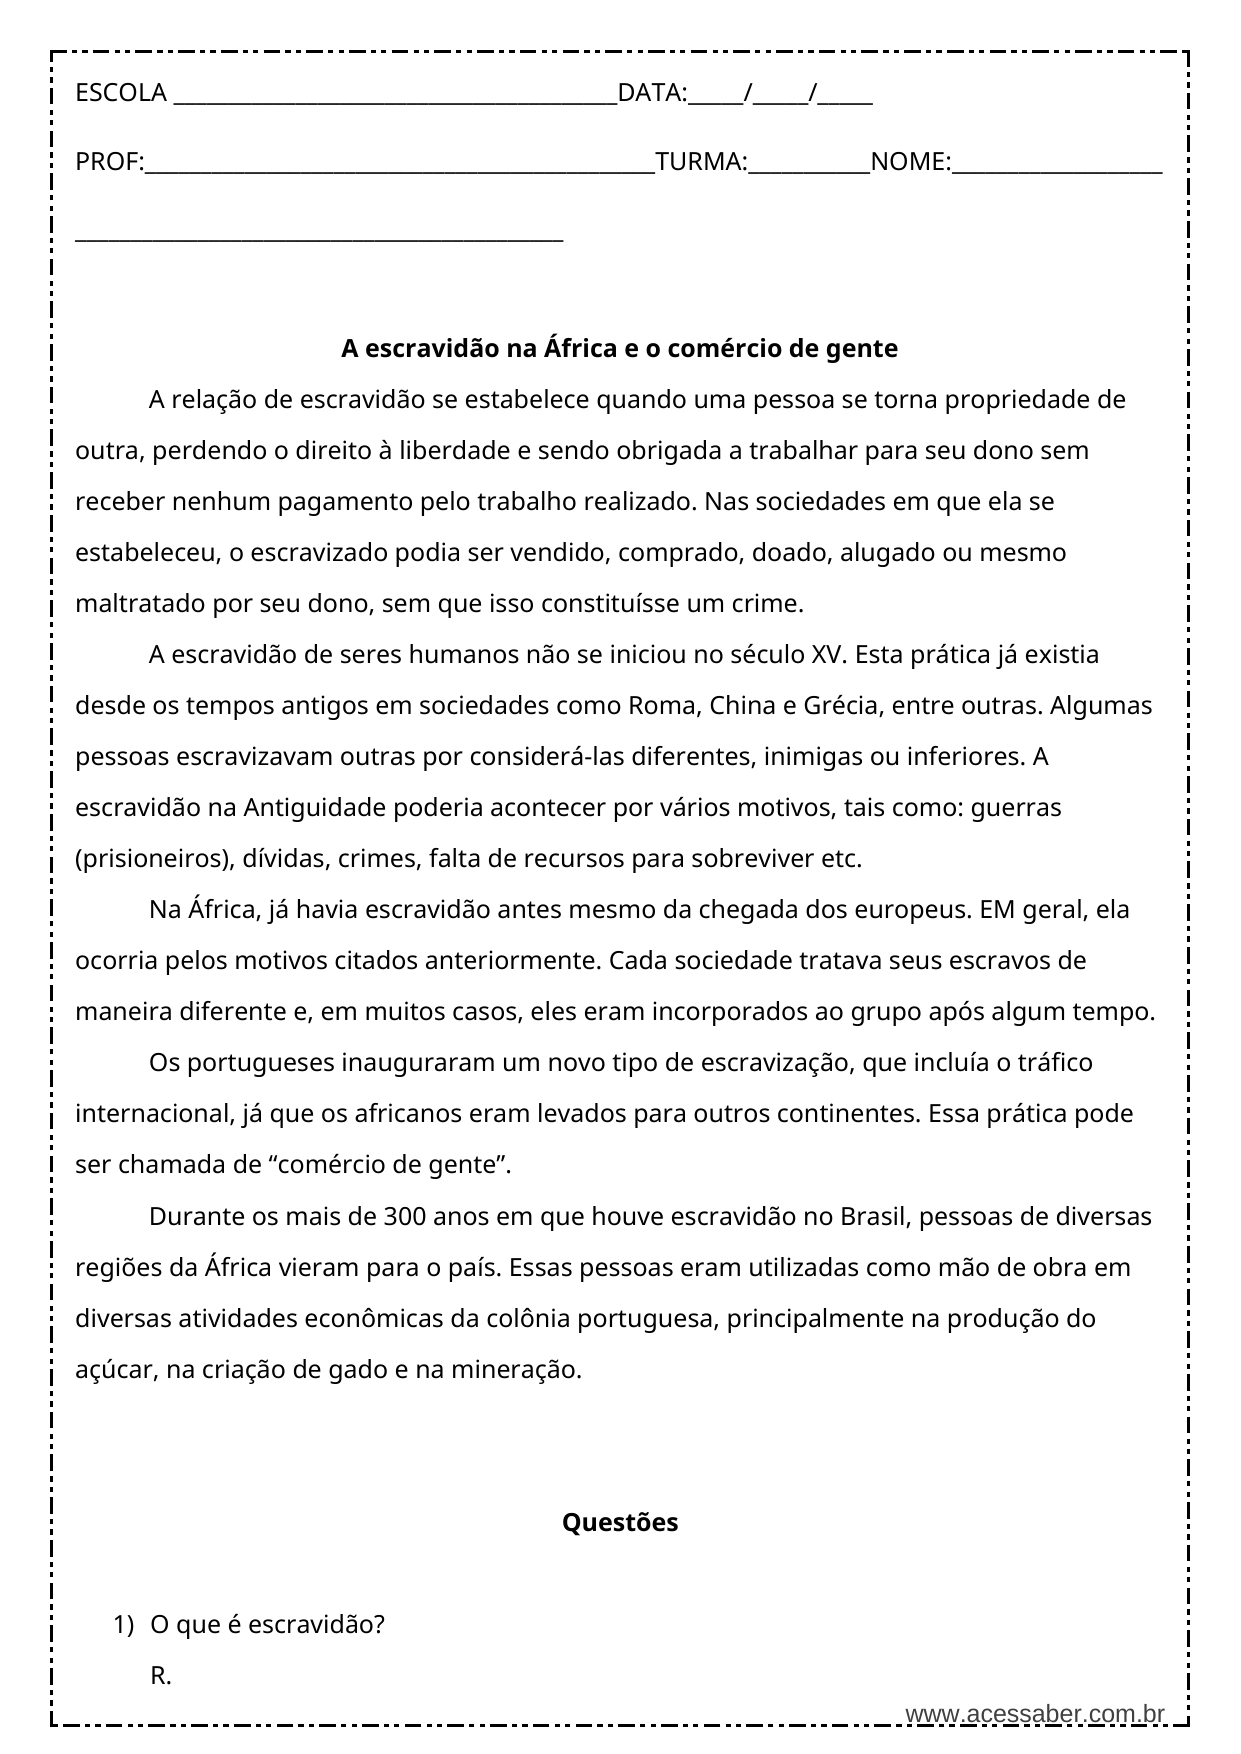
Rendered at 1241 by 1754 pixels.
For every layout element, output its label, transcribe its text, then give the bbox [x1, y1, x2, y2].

text ESCOLA ________________________________________DATA:_____/_____/_____ [75, 75, 1165, 109]
list R. [150, 1657, 1165, 1692]
text A relação de escravidão se estabelece quando uma pessoa se torna propriedade de outra, perdendo o direito à liberdade e sendo obrigada a trabalhar para seu dono sem receber nenhum pagamento pelo trabalho realizado. Nas sociedades em que ela se estabeleceu, o escravizado podia ser vendido, comprado, doado, alugado ou mesmo maltratado por seu dono, sem que isso constituísse um crime. [75, 381, 1165, 620]
text Questões [75, 1504, 1165, 1538]
text Na África, já havia escravidão antes mesmo da chegada dos europeus. EM geral, ela ocorria pelos motivos citados anteriormente. Cada sociedade tratava seus escravos de maneira diferente e, em muitos casos, eles eram incorporados ao grupo após algum tempo. [75, 892, 1165, 1028]
list O que é escravidão? [112, 1606, 1165, 1641]
text A escravidão de seres humanos não se iniciou no século XV. Esta prática já existia desde os tempos antigos em sociedades como Roma, China e Grécia, entre outras. Algumas pessoas escravizavam outras por considerá-las diferentes, inimigas ou inferiores. A escravidão na Antiguidade poderia acontecer por vários motivos, tais como: guerras (prisioneiros), dívidas, crimes, falta de recursos para sobreviver etc. [75, 637, 1165, 875]
text A escravidão na África e o comércio de gente [75, 330, 1165, 364]
text PROF:______________________________________________TURMA:___________NOME:_______________________________________________________________ [75, 143, 1165, 245]
text Os portugueses inauguraram um novo tipo de escravização, que incluía o tráfico internacional, já que os africanos eram levados para outros continentes. Essa prática pode ser chamada de “comércio de gente”. [75, 1045, 1165, 1181]
text Durante os mais de 300 anos em que houve escravidão no Brasil, pessoas de diversas regiões da África vieram para o país. Essas pessoas eram utilizadas como mão de obra em diversas atividades econômicas da colônia portuguesa, principalmente na produção do açúcar, na criação de gado e na mineração. [75, 1198, 1165, 1385]
